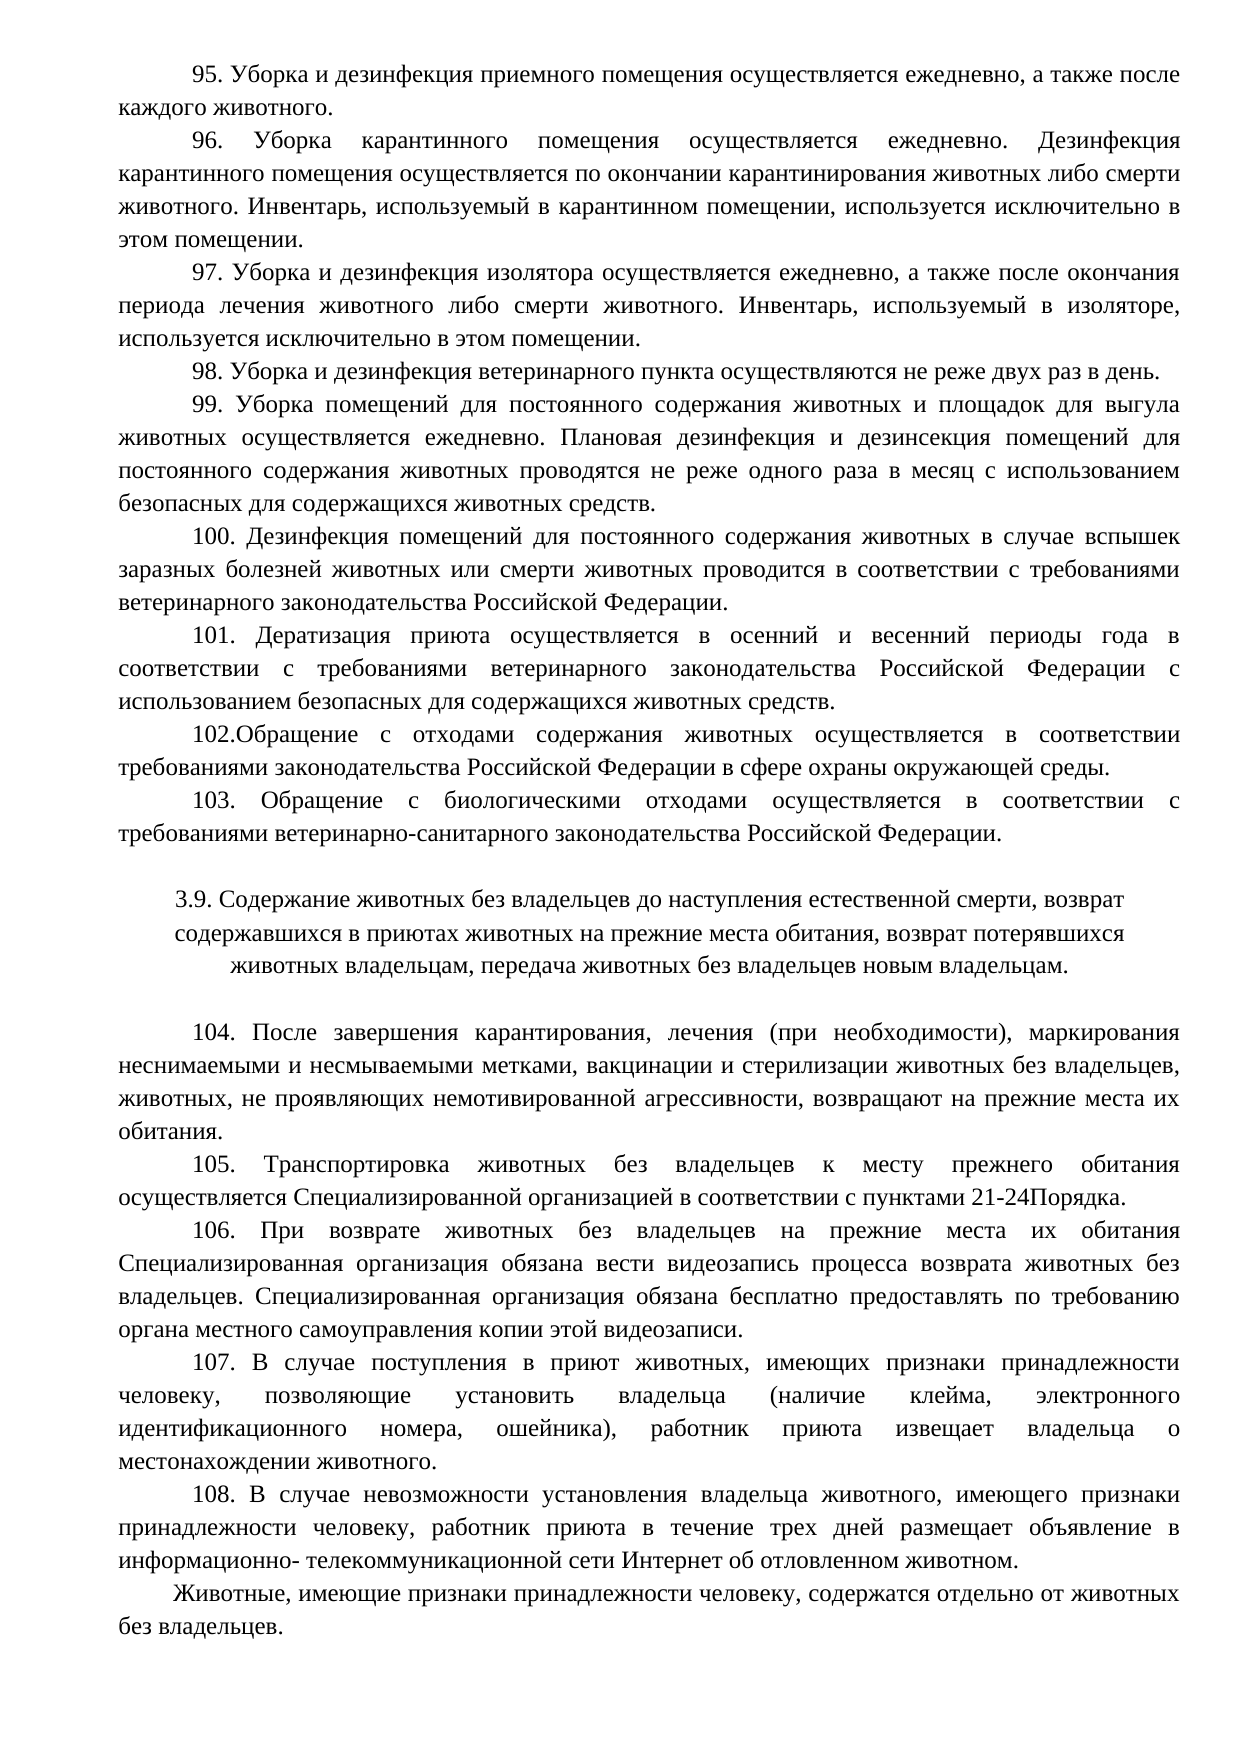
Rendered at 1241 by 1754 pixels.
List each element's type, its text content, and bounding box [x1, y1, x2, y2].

text 102.Обращение с отходами содержания животных осуществляется в соответствии требованиями законодательства Российской Федерации в сфере охраны окружающей среды. [118, 719, 1181, 781]
text 100. Дезинфекция помещений для постоянного содержания животных в случае вспышек заразных болезней животных или смерти животных проводится в соответствии с требованиями ветеринарного законодательства Российской Федерации. [118, 521, 1181, 616]
text 108. В случае невозможности установления владельца животного, имеющего признаки принадлежности человеку, работник приюта в течение трех дней размещает объявление в информационно- телекоммуникационной сети Интернет об отловленном животном. [118, 1479, 1181, 1574]
text 103. Обращение с биологическими отходами осуществляется в соответствии с требованиями ветеринарно-санитарного законодательства Российской Федерации. [118, 786, 1181, 847]
text 99. Уборка помещений для постоянного содержания животных и площадок для выгула животных осуществляется ежедневно. Плановая дезинфекция и дезинсекция помещений для постоянного содержания животных проводятся не реже одного раза в месяц с использованием безопасных для содержащихся животных средств. [118, 389, 1181, 517]
text 3.9. Содержание животных без владельцев до наступления естественной смерти, возврат содержавшихся в приютах животных на прежние места обитания, возврат потерявшихся животных владельцам, передача животных без владельцев новым владельцам. [118, 884, 1181, 979]
text 98. Уборка и дезинфекция ветеринарного пункта осуществляются не реже двух раз в день. [118, 356, 1181, 385]
text Животные, имеющие признаки принадлежности человеку, содержатся отдельно от животных без владельцев. [118, 1578, 1181, 1640]
text 104. После завершения карантирования, лечения (при необходимости), маркирования неснимаемыми и несмываемыми метками, вакцинации и стерилизации животных без владельцев, животных, не проявляющих немотивированной агрессивности, возвращают на прежние места их обитания. [118, 1017, 1181, 1144]
text 105. Транспортировка животных без владельцев к месту прежнего обитания осуществляется Специализированной организацией в соответствии с пунктами 21-24Порядка. [118, 1149, 1181, 1211]
text 97. Уборка и дезинфекция изолятора осуществляется ежедневно, а также после окончания периода лечения животного либо смерти животного. Инвентарь, используемый в изоляторе, используется исключительно в этом помещении. [118, 257, 1181, 352]
text 95. Уборка и дезинфекция приемного помещения осуществляется ежедневно, а также после каждого животного. [118, 59, 1181, 121]
text 106. При возврате животных без владельцев на прежние места их обитания Специализированная организация обязана вести видеозапись процесса возврата животных без владельцев. Специализированная организация обязана бесплатно предоставлять по требованию органа местного самоуправления копии этой видеозаписи. [118, 1215, 1181, 1343]
text 96. Уборка карантинного помещения осуществляется ежедневно. Дезинфекция карантинного помещения осуществляется по окончании карантинирования животных либо смерти животного. Инвентарь, используемый в карантинном помещении, используется исключительно в этом помещении. [118, 125, 1181, 253]
text 107. В случае поступления в приют животных, имеющих признаки принадлежности человеку, позволяющие установить владельца (наличие клейма, электронного идентификационного номера, ошейника), работник приюта извещает владельца о местонахождении животного. [118, 1347, 1181, 1475]
text 101. Дератизация приюта осуществляется в осенний и весенний периоды года в соответствии с требованиями ветеринарного законодательства Российской Федерации с использованием безопасных для содержащихся животных средств. [118, 620, 1181, 715]
